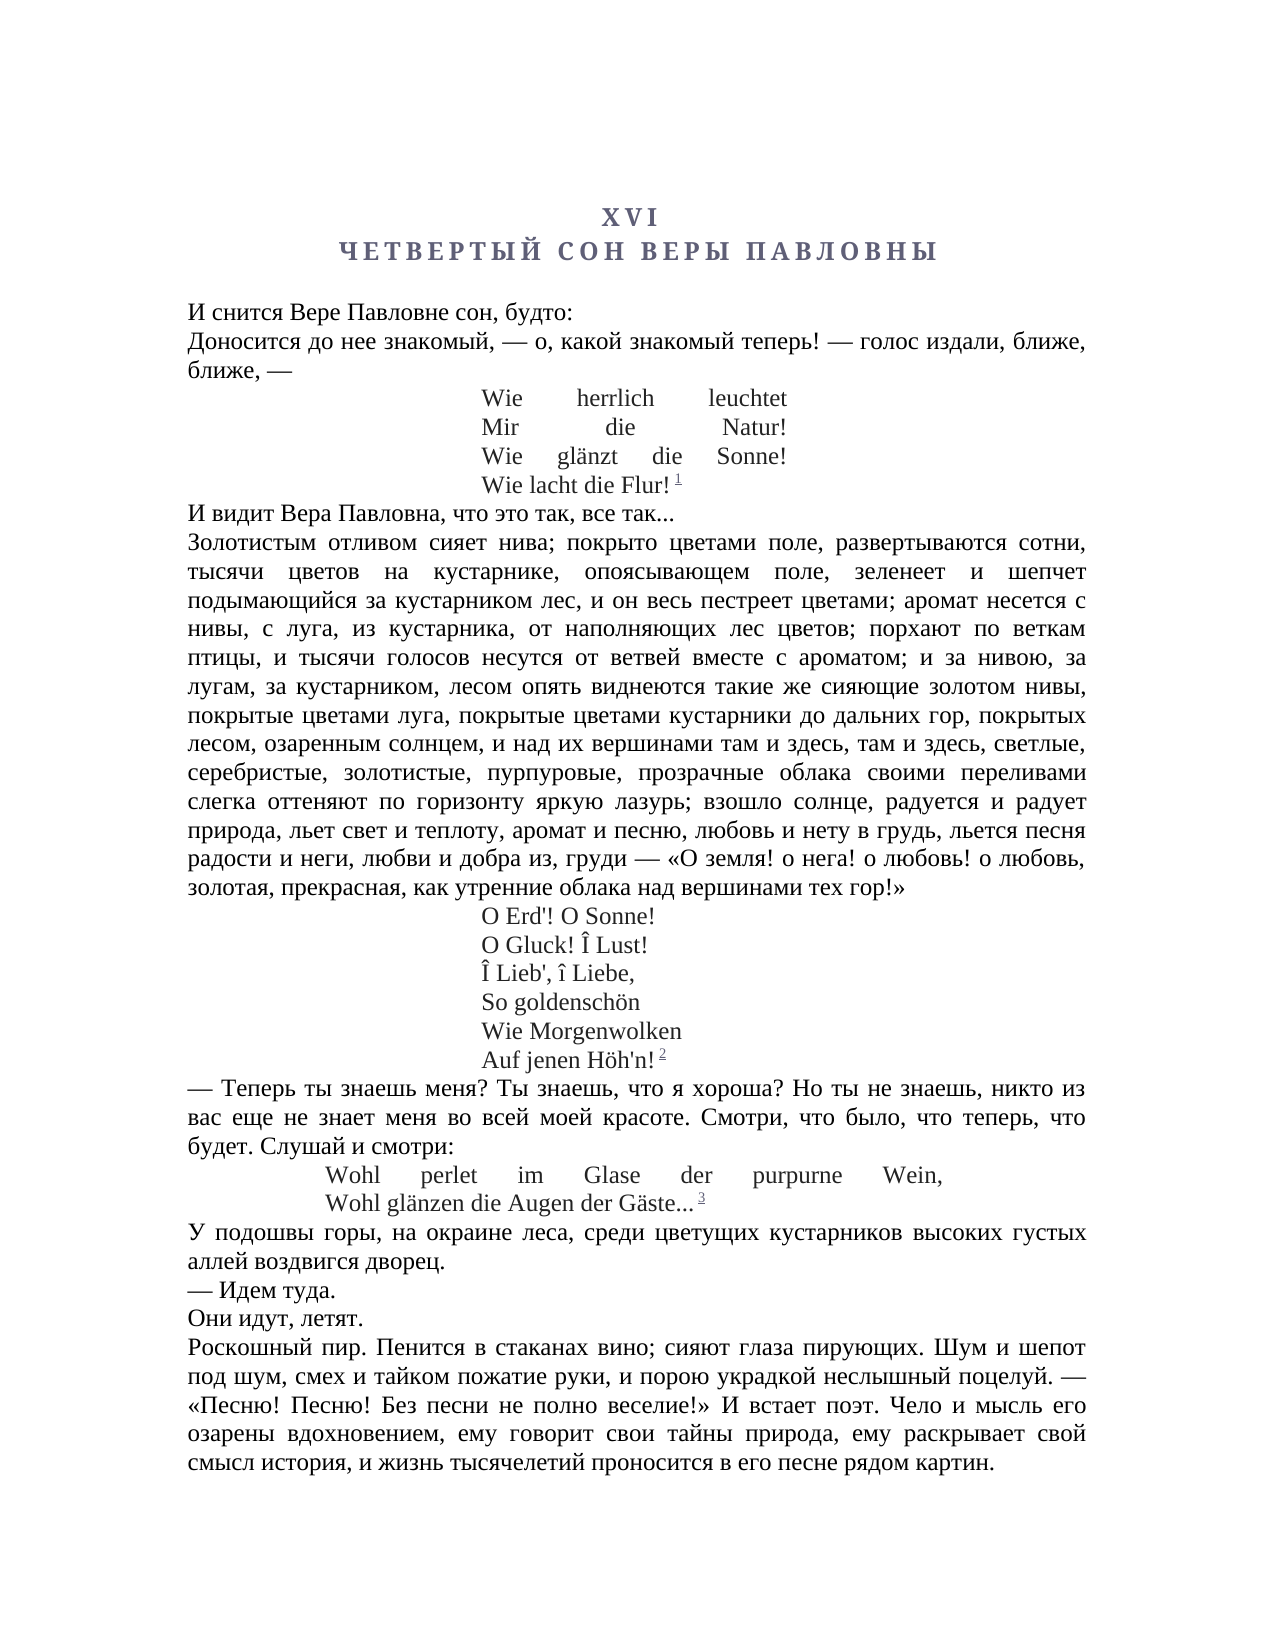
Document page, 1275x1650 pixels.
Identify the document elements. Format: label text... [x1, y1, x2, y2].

text Золотистым отливом сияет нива; покрыто цветами поле, развертываются сотни, тысячи цветов на кустарнике, опоясывающем поле, зеленеет и шепчет подымающийся за кустарником лес, и он весь пестреет цветами; аромат несется с нивы, с луга, из кустарника, от наполняющих лес цветов; порхают по веткам птицы, и тысячи голосов несутся от ветвей вместе с ароматом; и за нивою, за лугам, за кустарником, лесом опять виднеются такие же сияющие золотом нивы, покрытые цветами луга, покрытые цветами кустарники до дальних гор, покрытых лесом, озаренным солнцем, и над их вершинами там и здесь, там и здесь, светлые, серебристые, золотистые, пурпуровые, прозрачные облака своими переливами слегка оттеняют по горизонту яркую лазурь; взошло солнце, радуется и радует природа, льет свет и теплоту, аромат и песню, любовь и нету в грудь, льется песня радости и неги, любви и добра из, груди — «О земля! о нега! о любовь! о любовь, золотая, прекрасная, как утренние облака над вершинами тех гор!» [187, 527, 1087, 901]
text Они идут, летят. [187, 1303, 1087, 1332]
text У подошвы горы, на окраине леса, среди цветущих кустарников высоких густых аллей воздвигся дворец. [187, 1217, 1087, 1275]
table_header Wie herrlich leuchtet Mir die Natur! Wie glänzt die Sonne! Wie lacht die Flur! 1 [481, 384, 794, 498]
text Доносится до нее знакомый, — о, какой знакомый теперь! — голос издали, ближе, ближе, — [187, 326, 1087, 383]
text — Идем туда. [187, 1275, 1087, 1303]
text — Теперь ты знаешь меня? Ты знаешь, что я хороша? Но ты не знаешь, никто из вас еще не знает меня во всей моей красоте. Смотри, что было, что теперь, что будет. Слушай и смотри: [187, 1073, 1087, 1160]
text XVI ЧЕТВЕРТЫЙ СОН ВЕРЫ ПАВЛОВНЫ [187, 200, 1087, 268]
text И снится Вере Павловне сон, будто: [187, 297, 1087, 326]
table_header Wohl perlet im Glase der purpurne Wein, Wohl glänzen die Augen der Gäste... 3 [325, 1160, 950, 1217]
text И видит Вера Павловна, что это так, все так... [187, 498, 1087, 527]
table_header O Erd'! O Sonne! O Gluck! Î Lust! Î Lieb', î Liebe, So goldenschön Wie Morgenwolken Auf jenen Höh'n! 2 [481, 901, 794, 1073]
text Роскошный пир. Пенится в стаканах вино; сияют глаза пирующих. Шум и шепот под шум, смех и тайком пожатие руки, и порою украдкой неслышный поцелуй. — «Песню! Песню! Без песни не полно веселие!» И встает поэт. Чело и мысль его озарены вдохновением, ему говорит свои тайны природа, ему раскрывает свой смысл история, и жизнь тысячелетий проносится в его песне рядом картин. [187, 1332, 1087, 1476]
